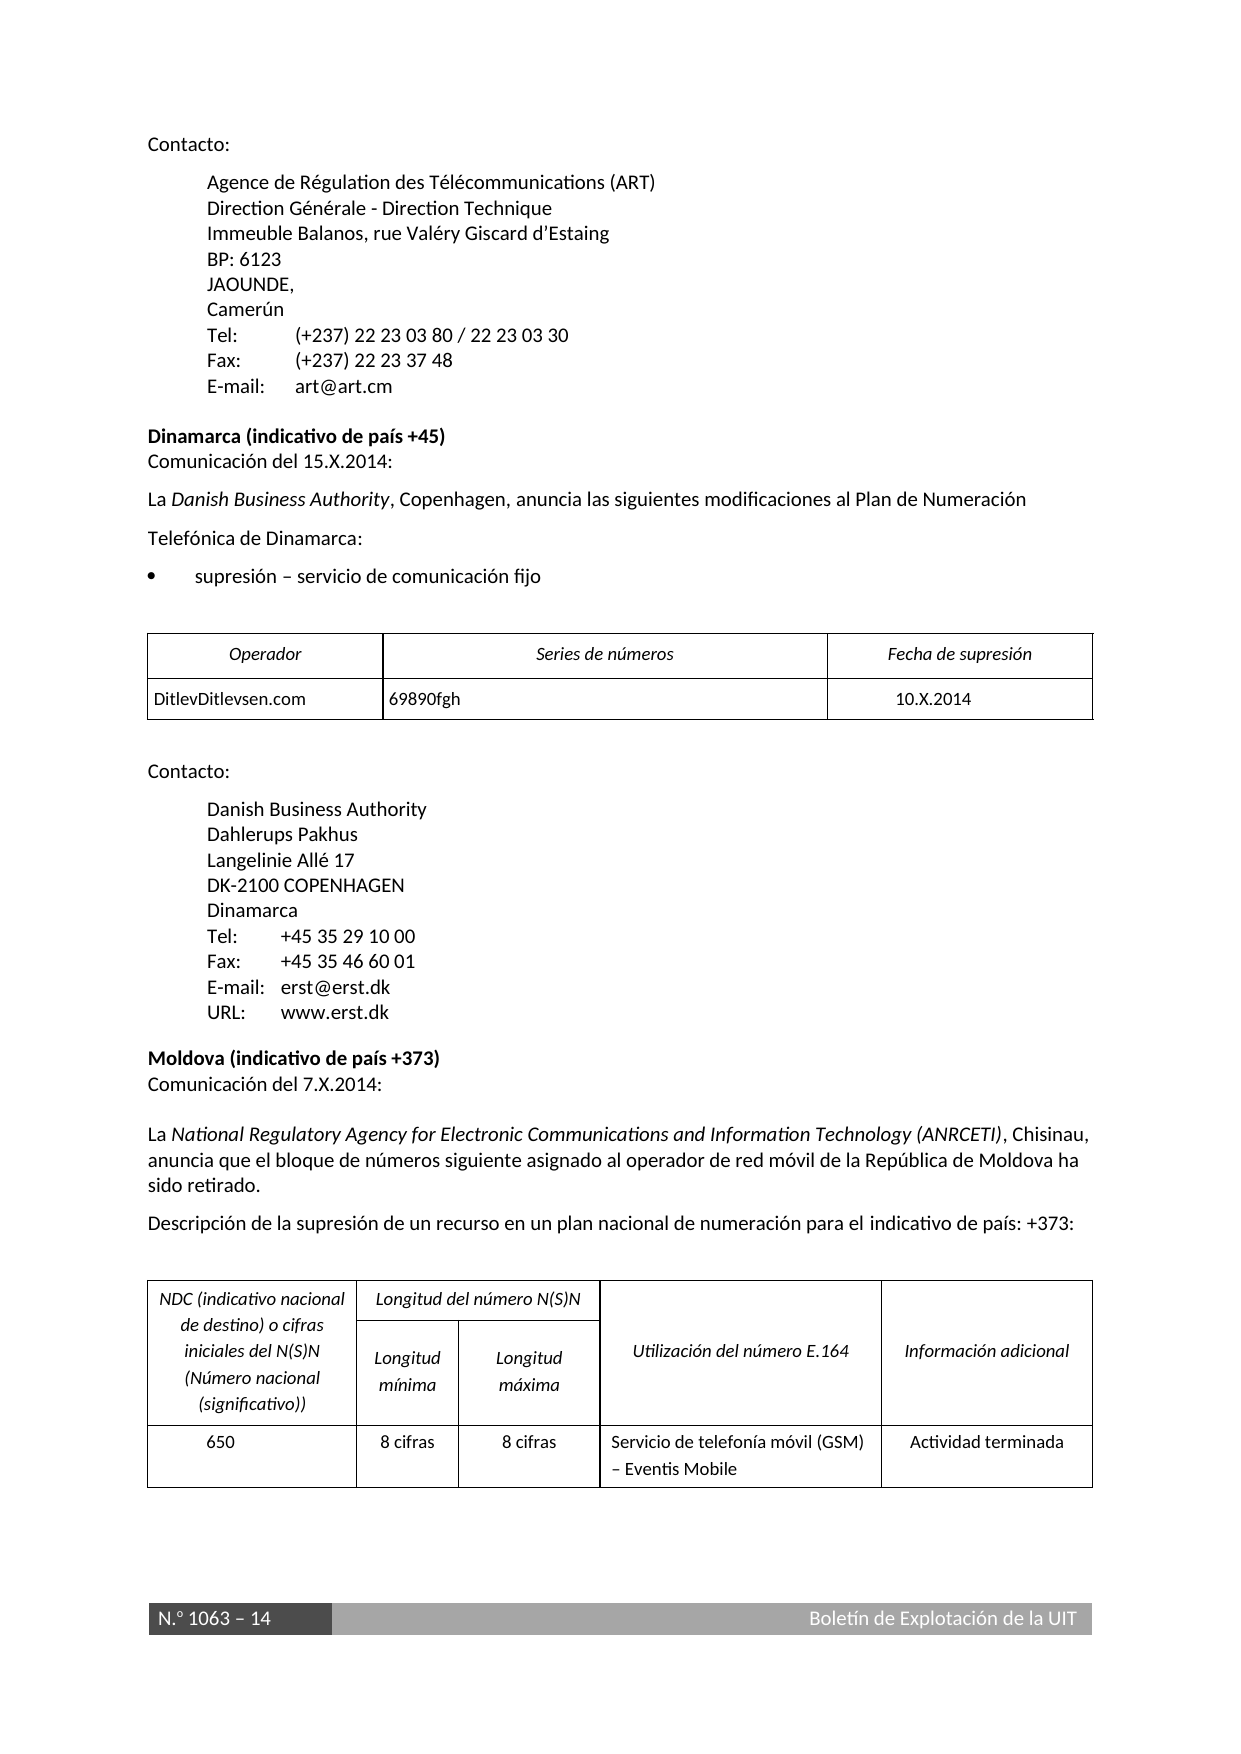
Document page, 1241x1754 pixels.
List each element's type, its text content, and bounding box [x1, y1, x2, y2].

table_header Operador [148, 634, 382, 677]
table_cell Longitud máxima [459, 1321, 599, 1425]
text Agence de Régulation des Télécommunications (ART) Direction Générale - Direction Technique Immeuble Balanos, rue Valéry Giscard d’Estaing BP: 6123 JAOUNDE, Camerún Tel: (+237) 22 23 03 80 / 22 23 03 30 Fax: (+237) 22 23 37 48 E-mail: art@art.cm [148, 169, 1092, 398]
table_cell 8 cifras [459, 1426, 599, 1487]
table_cell DitlevDitlevsen.com [148, 679, 382, 718]
text La National Regulatory Agency for Electronic Communications and Information Technology (ANRCETI), Chisinau, anuncia que el bloque de números siguiente asignado al operador de red móvil de la República de Moldova ha sido retirado. [148, 1121, 1092, 1198]
table_cell 8 cifras [357, 1426, 458, 1487]
text Danish Business Authority Dahlerups Pakhus Langelinie Allé 17 DK-2100 COPENHAGEN Dinamarca Tel: +45 35 29 10 00 Fax: +45 35 46 60 01 E-mail: erst@erst.dk URL: www.erst.dk [148, 796, 1092, 1025]
table_cell 69890fgh [384, 679, 827, 718]
text La Danish Business Authority, Copenhagen, anuncia las siguientes modificaciones al Plan de Numeración Telefónica de Dinamarca: [148, 487, 1092, 550]
text Descripción de la supresión de un recurso en un plan nacional de numeración para el indicativo de país: +373: [148, 1210, 1092, 1236]
text Contacto: [148, 132, 1092, 157]
table_header Información adicional [882, 1281, 1092, 1425]
text Comunicación del 7.X.2014: [148, 1071, 1092, 1096]
table_cell Servicio de telefonía móvil (GSM) – Eventis Mobile [601, 1426, 881, 1487]
text Moldova (indicativo de país +373) [148, 1046, 1092, 1071]
table_cell Longitud mínima [357, 1321, 458, 1425]
table_cell 650 [148, 1426, 356, 1487]
table_header Series de números [384, 634, 827, 677]
table_cell Actividad terminada [882, 1426, 1092, 1487]
table_header Utilización del número E.164 [601, 1281, 881, 1425]
text Contacto: [148, 758, 1092, 783]
table_cell 10.X.2014 [828, 679, 1092, 718]
text Comunicación del 15.X.2014: [148, 449, 1092, 474]
text Dinamarca (indicativo de país +45) [148, 423, 1092, 449]
list supresión – servicio de comunicación fijo [148, 563, 1092, 588]
table_header Fecha de supresión [828, 634, 1092, 677]
table_header NDC (indicativo nacional de destino) o cifras iniciales del N(S)N (Número nacional (significativo)) [148, 1281, 356, 1425]
table_header Longitud del número N(S)N [357, 1281, 599, 1320]
